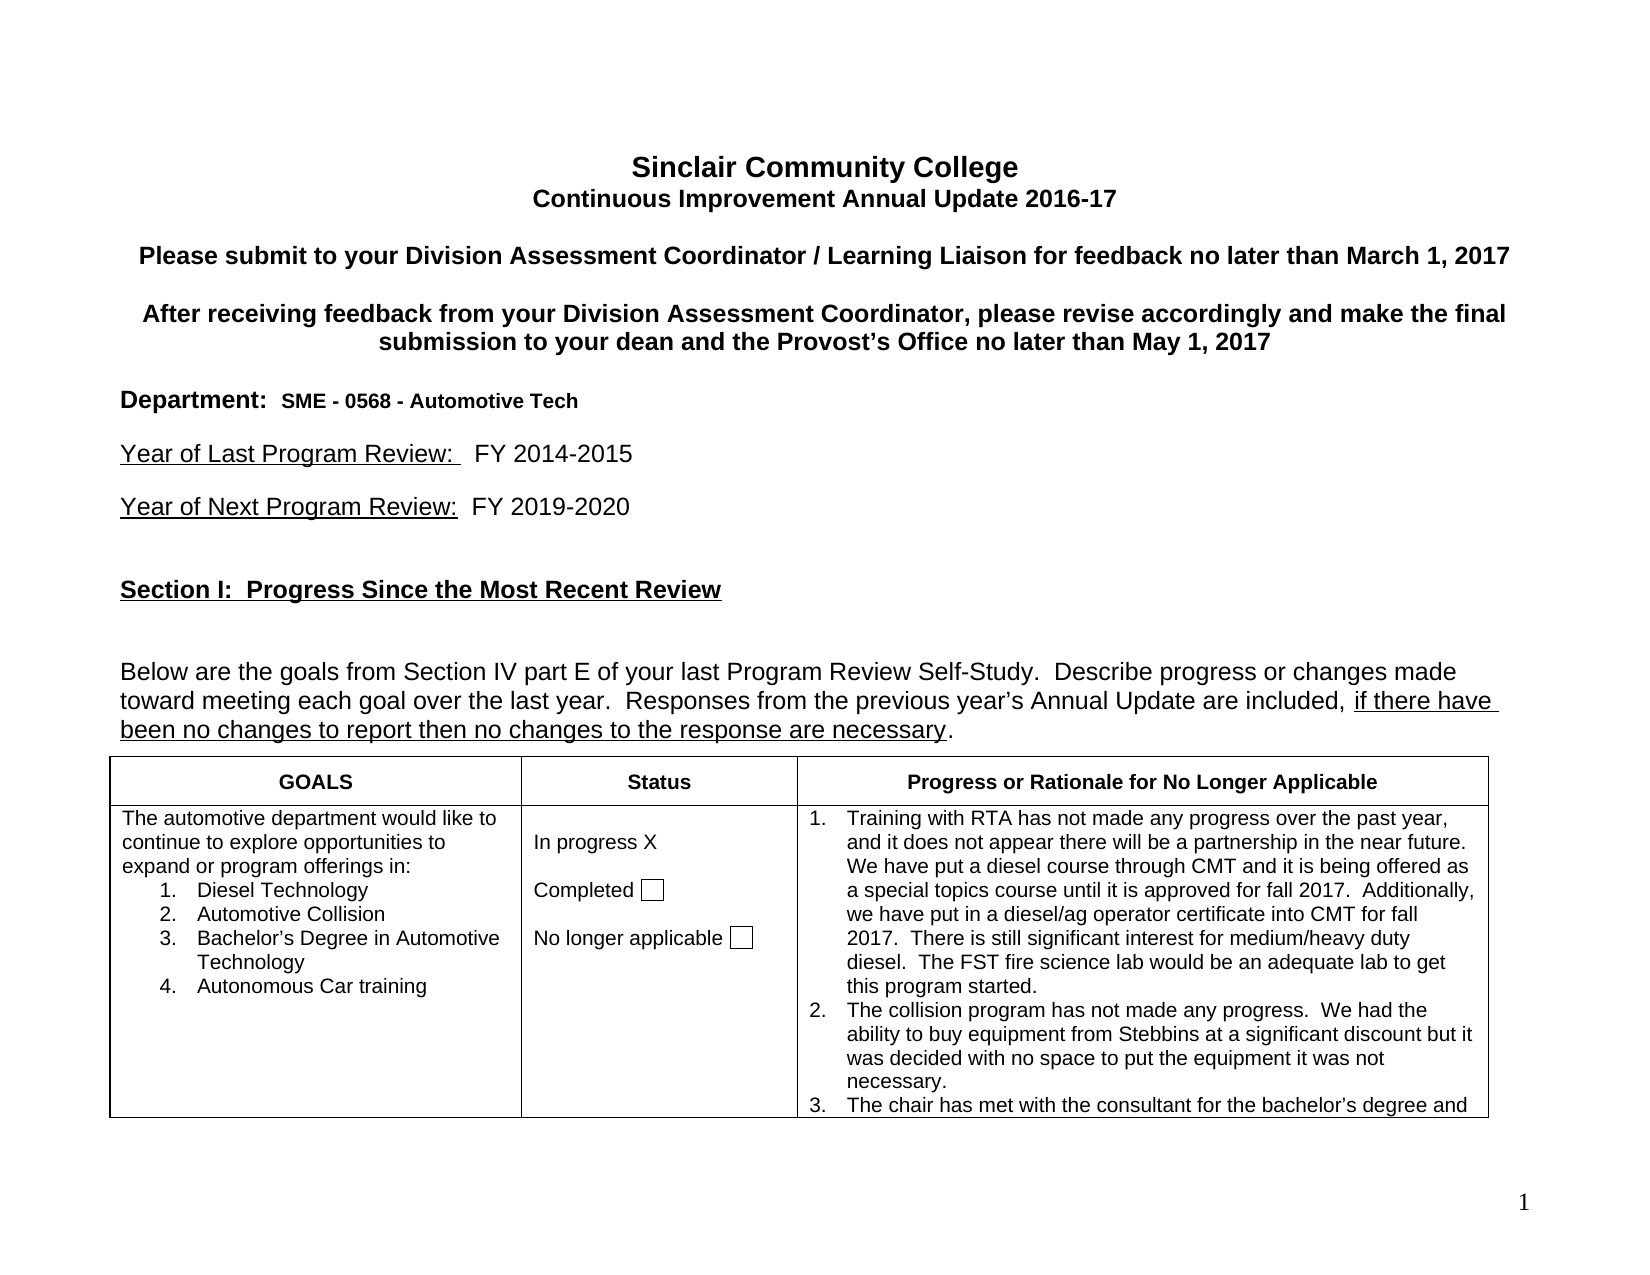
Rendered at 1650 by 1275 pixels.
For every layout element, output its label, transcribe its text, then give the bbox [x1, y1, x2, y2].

text Continuous Improvement Annual Update 2016-17 [120, 183, 1530, 212]
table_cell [111, 806, 521, 1117]
text Year of Next Program Review: FY 2019-2020 [120, 492, 1530, 521]
text Please submit to your Division Assessment Coordinator / Learning Liaison for feedback no later than March 1, 2017 [120, 241, 1530, 270]
text Department: [120, 385, 1530, 413]
text After receiving feedback from your Division Assessment Coordinator, please revise accordingly and make the final submission to your dean and the Provost’s Office no later than May 1, 2017 [120, 298, 1530, 356]
text Section I: Progress Since the Most Recent Review [120, 575, 1530, 603]
text Below are the goals from Section IV part E of your last Program Review Self-Study. Describe progress or changes made toward meeting each goal over the last year. Responses from the previous year’s Annual Update are included, if there have been no changes to report then no changes to the response are necessary. [120, 657, 1530, 744]
table_header Status [522, 757, 797, 805]
table_header GOALS [111, 757, 521, 805]
table_header Progress or Rationale for No Longer Applicable [798, 757, 1488, 805]
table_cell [522, 806, 797, 1117]
text Sinclair Community College [120, 150, 1530, 183]
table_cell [798, 806, 1488, 1117]
text Year of Last Program Review: FY 2014-2015 [120, 438, 1530, 467]
